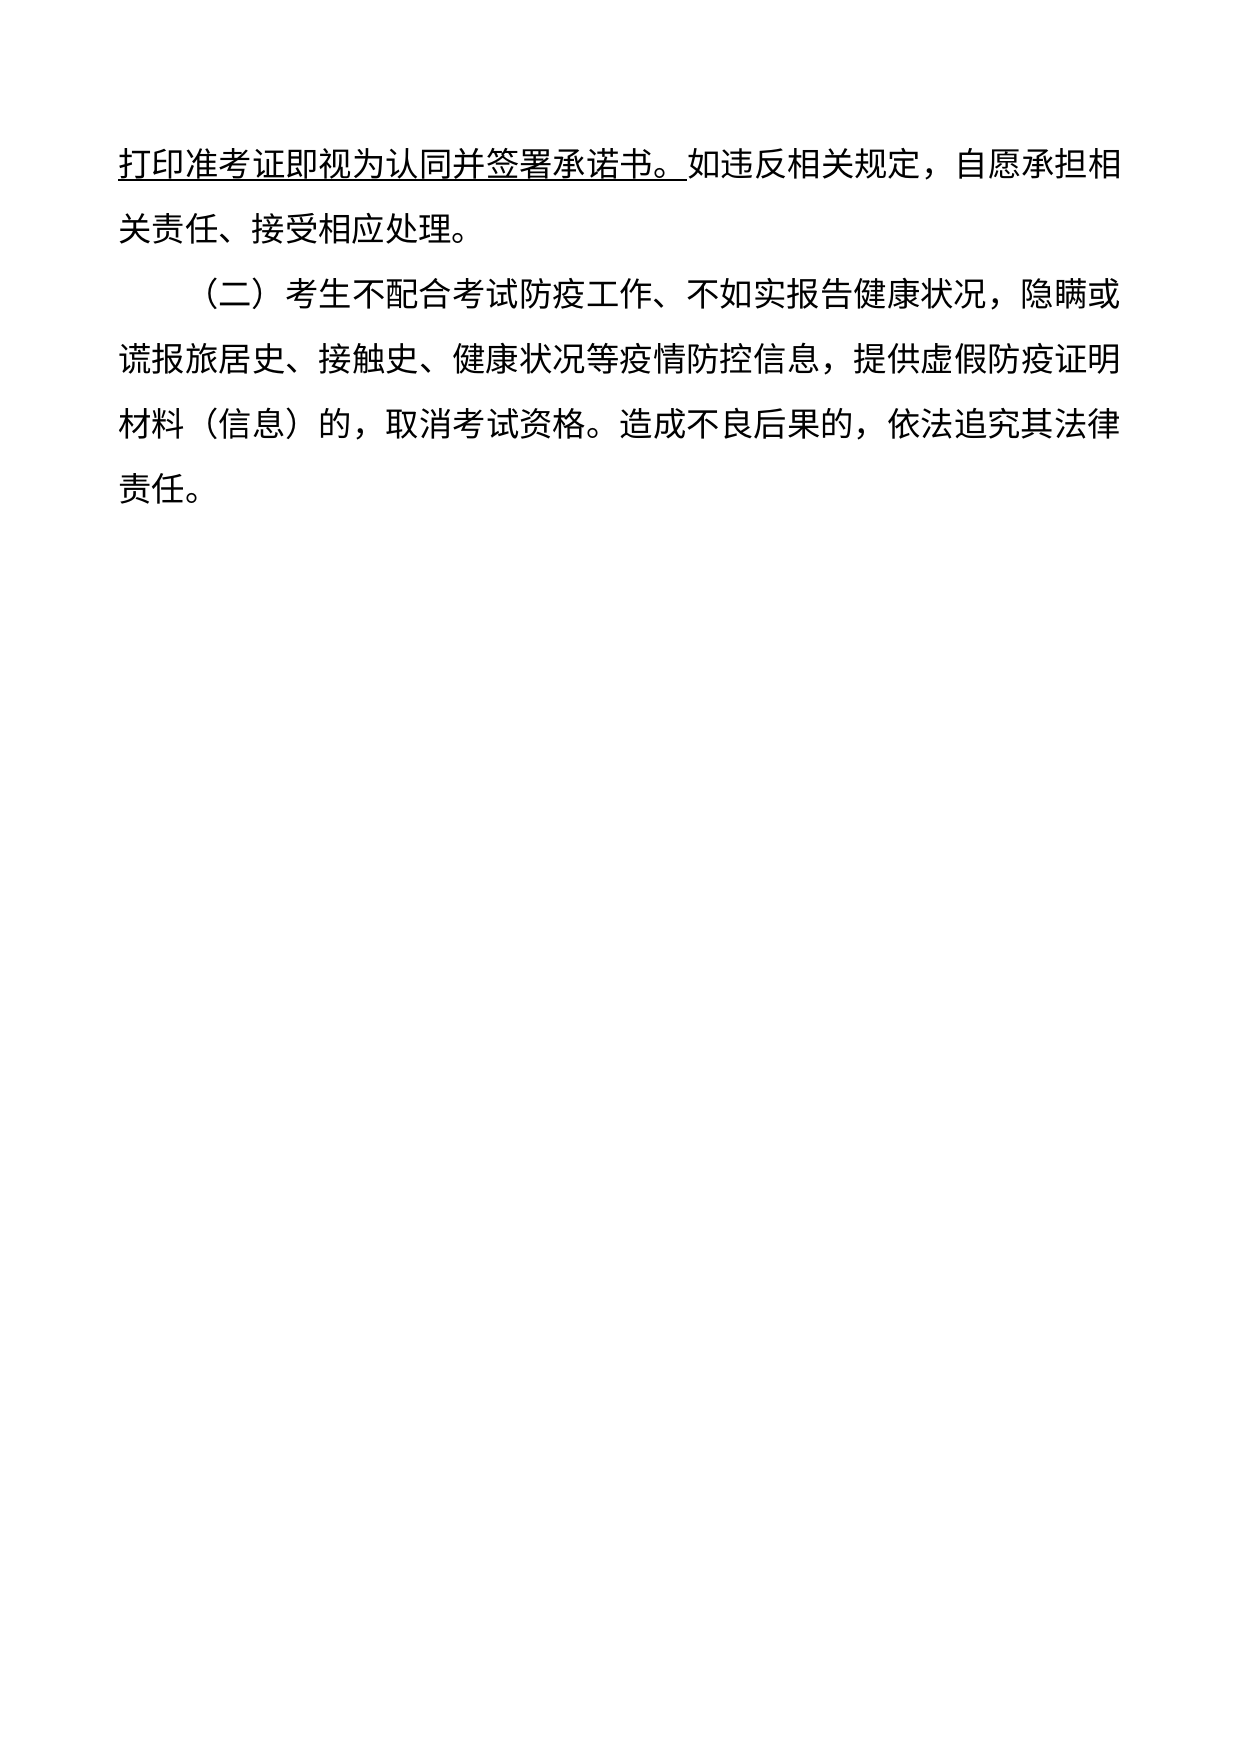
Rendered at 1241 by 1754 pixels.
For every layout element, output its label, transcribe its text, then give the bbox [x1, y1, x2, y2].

text （二）考生不配合考试防疫工作、不如实报告健康状况，隐瞒或谎报旅居史、接触史、健康状况等疫情防控信息，提供虚假防疫证明材料（信息）的，取消考试资格。造成不良后果的，依法追究其法律责任。 [118, 259, 1122, 519]
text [118, 129, 1122, 259]
